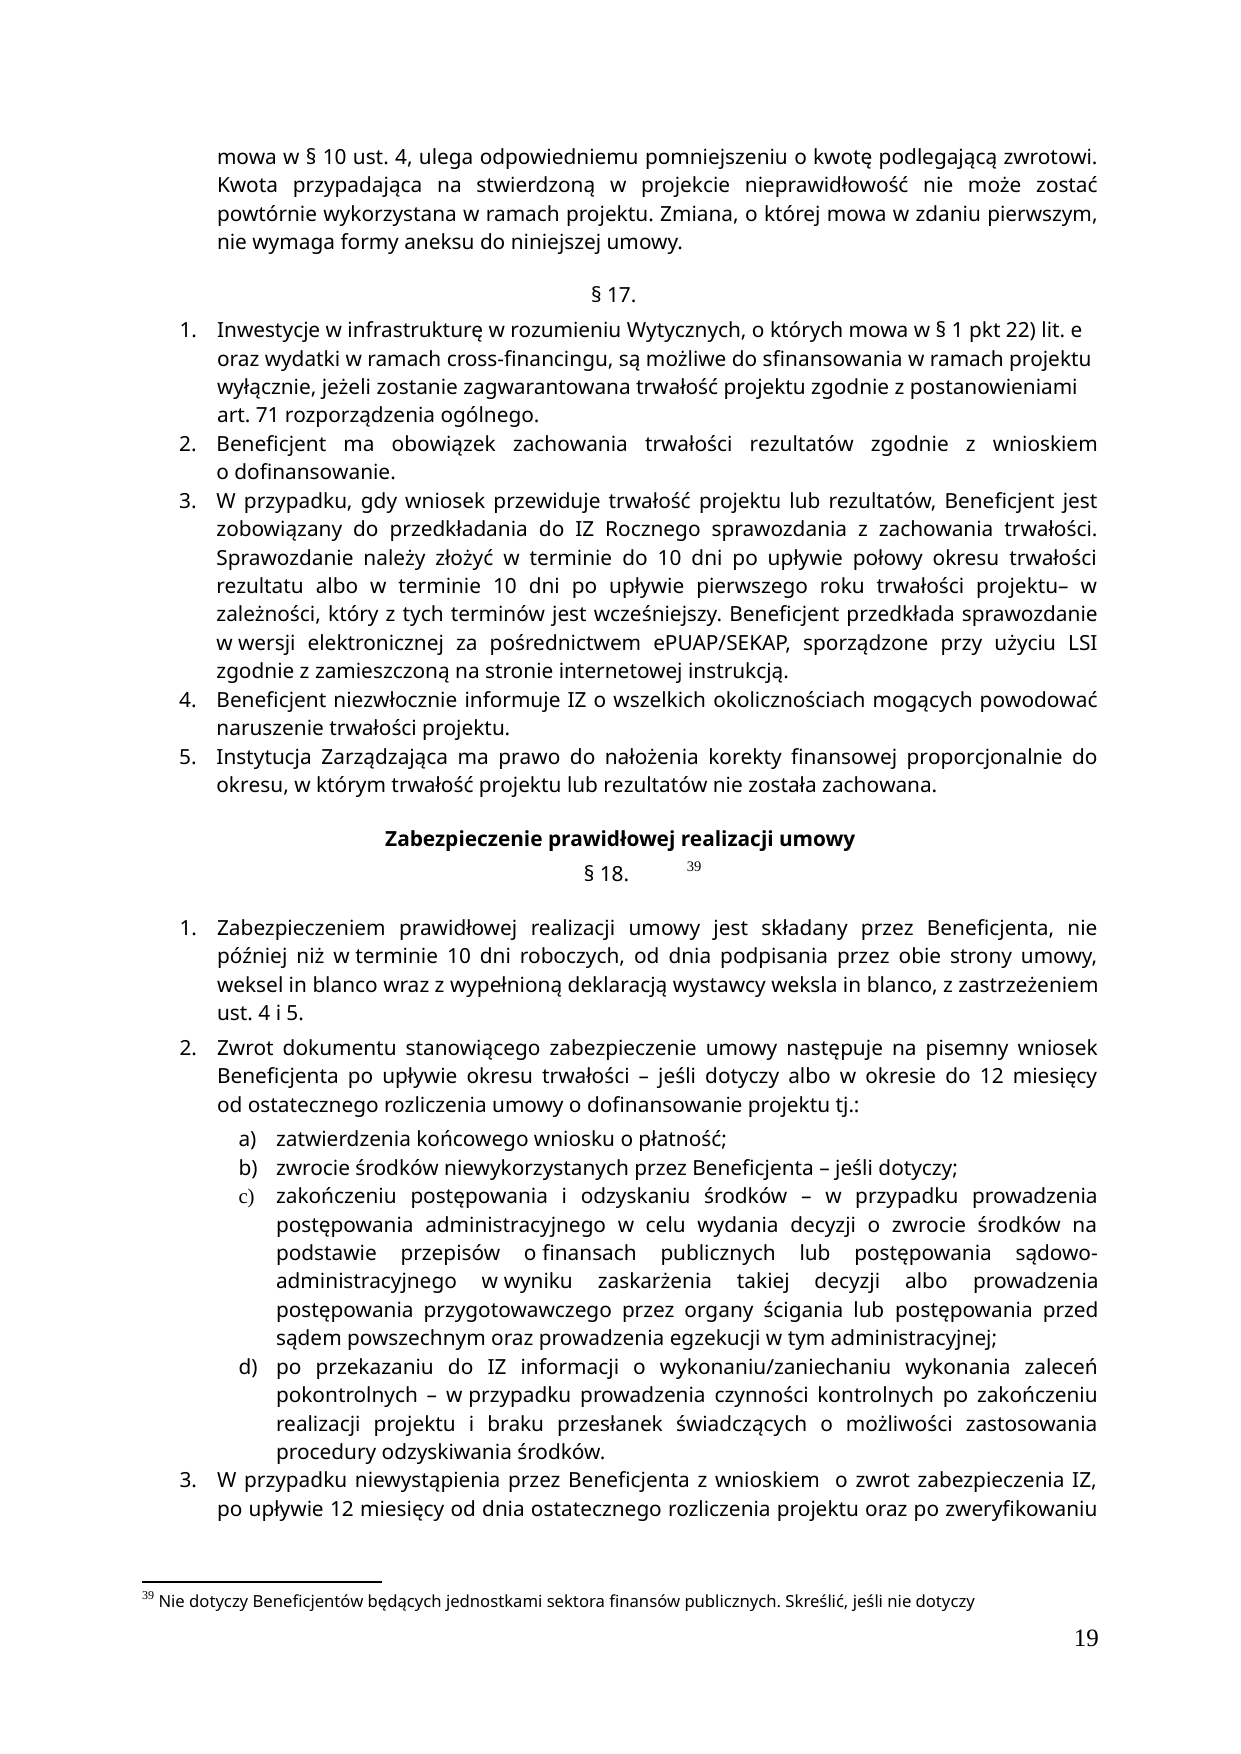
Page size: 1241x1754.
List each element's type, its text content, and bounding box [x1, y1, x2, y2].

list W przypadku, gdy wniosek przewiduje trwałość projektu lub rezultatów, Beneficjent jest zobowiązany do przedkładania do IZ Rocznego sprawozdania z zachowania trwałości. Sprawozdanie należy złożyć w terminie do 10 dni po upływie połowy okresu trwałości rezultatu albo w terminie 10 dni po upływie pierwszego roku trwałości projektu– w zależności, który z tych terminów jest wcześniejszy. Beneficjent przedkłada sprawozdanie w wersji elektronicznej za pośrednictwem ePUAP/SEKAP, sporządzone przy użyciu LSI zgodnie z zamieszczoną na stronie internetowej instrukcją. [179, 486, 1098, 685]
text Zabezpieczenie prawidłowej realizacji umowy [142, 824, 1098, 852]
list zakończeniu postępowania i odzyskaniu środków – w przypadku prowadzenia postępowania administracyjnego w celu wydania decyzji o zwrocie środków na podstawie przepisów o finansach publicznych lub postępowania sądowo-administracyjnego w wyniku zaskarżenia takiej decyzji albo prowadzenia postępowania przygotowawczego przez organy ścigania lub postępowania przed sądem powszechnym oraz prowadzenia egzekucji w tym administracyjnej; [238, 1181, 1098, 1352]
list Beneficjent ma obowiązek zachowania trwałości rezultatów zgodnie z wnioskiem o dofinansowanie. [179, 429, 1098, 486]
list zwrocie środków niewykorzystanych przez Beneficjenta – jeśli dotyczy; [238, 1153, 1098, 1181]
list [217, 142, 1098, 256]
list zatwierdzenia końcowego wniosku o płatność; [238, 1124, 1098, 1153]
list Instytucja Zarządzająca ma prawo do nałożenia korekty finansowej proporcjonalnie do okresu, w którym trwałość projektu lub rezultatów nie została zachowana. [179, 742, 1098, 799]
list Beneficjent niezwłocznie informuje IZ o wszelkich okolicznościach mogących powodować naruszenie trwałości projektu. [179, 685, 1098, 742]
list po przekazaniu do IZ informacji o wykonaniu/zaniechaniu wykonania zaleceń pokontrolnych – w przypadku prowadzenia czynności kontrolnych po zakończeniu realizacji projektu i braku przesłanek świadczących o możliwości zastosowania procedury odzyskiwania środków. [238, 1352, 1098, 1466]
list Zabezpieczeniem prawidłowej realizacji umowy jest składany przez Beneficjenta, nie później niż w terminie 10 dni roboczych, od dnia podpisania przez obie strony umowy, weksel in blanco wraz z wypełnioną deklaracją wystawcy weksla in blanco, z zastrzeżeniem ust. 4 i 5. [179, 913, 1098, 1027]
list Zwrot dokumentu stanowiącego zabezpieczenie umowy następuje na pisemny wniosek Beneficjenta po upływie okresu trwałości – jeśli dotyczy albo w okresie do 12 miesięcy od ostatecznego rozliczenia umowy o dofinansowanie projektu tj.: [179, 1033, 1098, 1118]
list Inwestycje w infrastrukturę w rozumieniu Wytycznych, o których mowa w § 1 pkt 22) lit. e oraz wydatki w ramach cross-financingu, są możliwe do sfinansowania w ramach projektu wyłącznie, jeżeli zostanie zagwarantowana trwałość projektu zgodnie z postanowieniami art. 71 rozporządzenia ogólnego. [179, 315, 1098, 429]
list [179, 1466, 1098, 1522]
